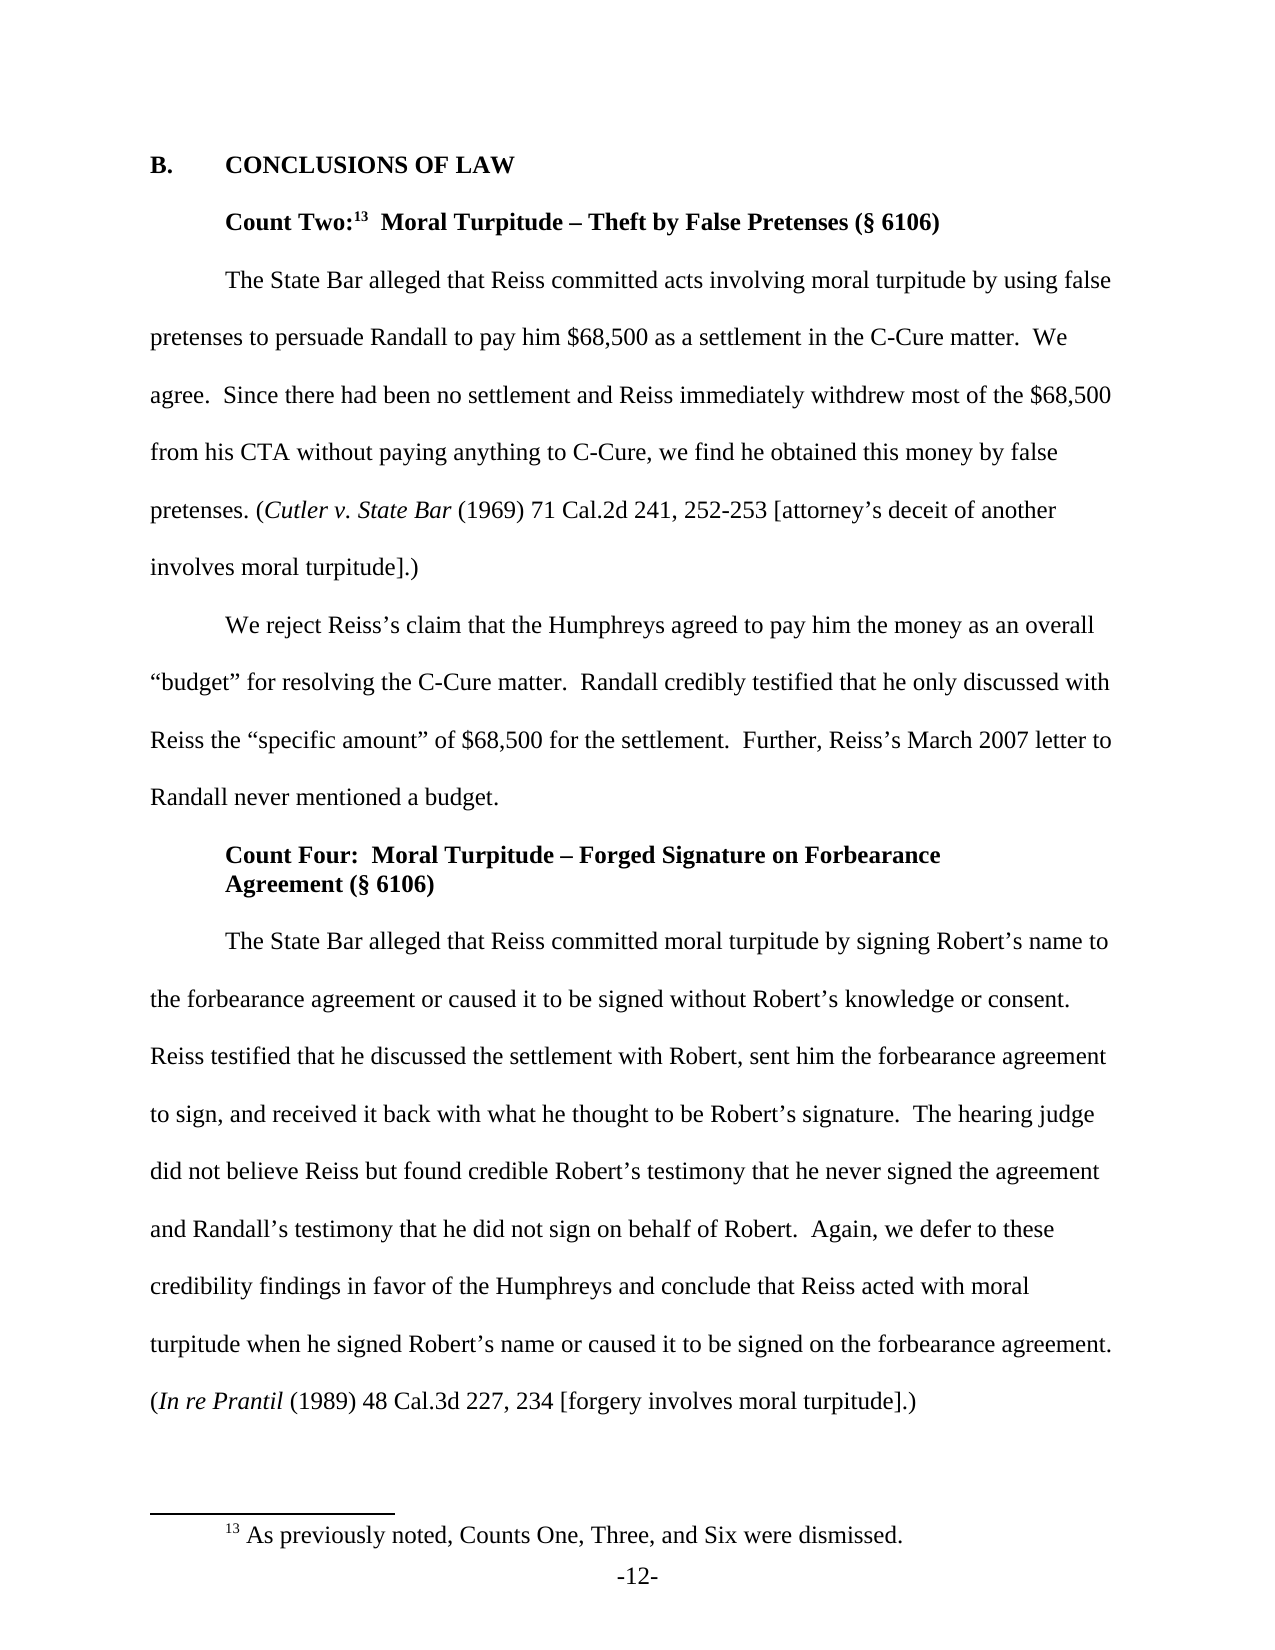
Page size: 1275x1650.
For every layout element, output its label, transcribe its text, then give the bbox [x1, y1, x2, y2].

text Count Four: Moral Turpitude – Forged Signature on Forbearance [150, 840, 1125, 869]
text The State Bar alleged that Reiss committed moral turpitude by signing Robert’s name to the forbearance agreement or caused it to be signed without Robert’s knowledge or consent. Reiss testified that he discussed the settlement with Robert, sent him the forbearance agreement to sign, and received it back with what he thought to be Robert’s signature. The hearing judge did not believe Reiss but found credible Robert’s testimony that he never signed the agreement and Randall’s testimony that he did not sign on behalf of Robert. Again, we defer to these credibility findings in favor of the Humphreys and conclude that Reiss acted with moral turpitude when he signed Robert’s name or caused it to be signed on the forbearance agreement. (In re Prantil (1989) 48 Cal.3d 227, 234 [forgery involves moral turpitude].) [150, 926, 1125, 1415]
list B. CONCLUSIONS OF LAW [150, 150, 1125, 179]
text Agreement (§ 6106) [150, 869, 1125, 897]
text Count Two: Moral Turpitude – Theft by False Pretenses (§ 6106) [150, 207, 1125, 236]
text We reject Reiss’s claim that the Humphreys agreed to pay him the money as an overall “budget” for resolving the C-Cure matter. Randall credibly testified that he only discussed with Reiss the “specific amount” of $68,500 for the settlement. Further, Reiss’s March 2007 letter to Randall never mentioned a budget. [150, 610, 1125, 811]
text The State Bar alleged that Reiss committed acts involving moral turpitude by using false pretenses to persuade Randall to pay him $68,500 as a settlement in the C-Cure matter. We agree. Since there had been no settlement and Reiss immediately withdrew most of the $68,500 from his CTA without paying anything to C-Cure, we find he obtained this money by false pretenses. (Cutler v. State Bar (1969) 71 Cal.2d 241, 252-253 [attorney’s deceit of another involves moral turpitude].) [150, 265, 1125, 581]
